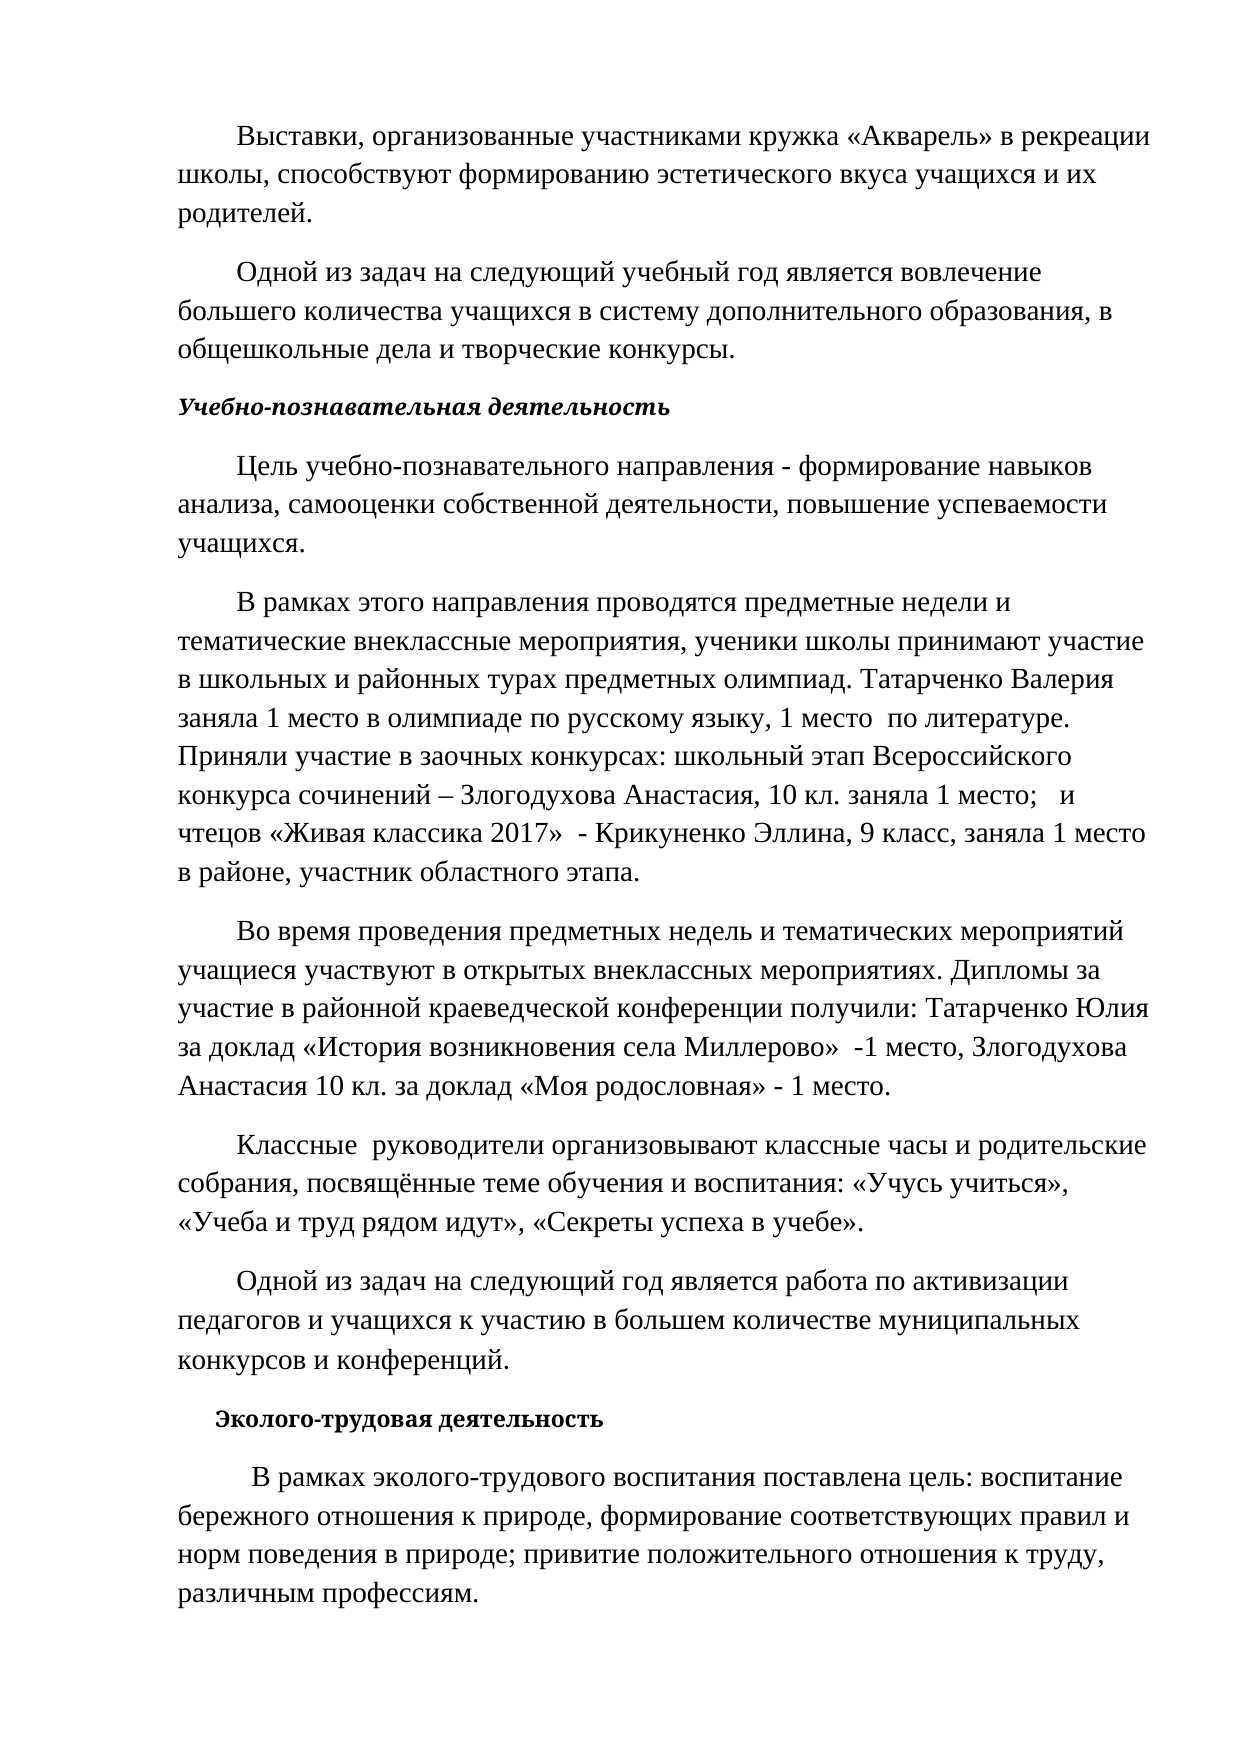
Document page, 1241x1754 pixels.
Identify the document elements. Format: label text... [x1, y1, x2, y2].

text Учебно-познавательная деятельность [177, 391, 1152, 422]
text Одной из задач на следующий год является работа по активизации педагогов и учащихся к участию в большем количестве муниципальных конкурсов и конференций. [177, 1263, 1152, 1376]
text Во время проведения предметных недель и тематических мероприятий учащиеся участвуют в открытых внеклассных мероприятиях. Дипломы за участие в районной краеведческой конференции получили: Татарченко Юлия за доклад «История возникновения села Миллерово» -1 место, Злогодухова Анастасия 10 кл. за доклад «Моя родословная» - 1 место. [177, 913, 1152, 1101]
text Цель учебно-познавательного направления - формирование навыков анализа, самооценки собственной деятельности, повышение успеваемости учащихся. [177, 448, 1152, 558]
text Одной из задач на следующий учебный год является вовлечение большего количества учащихся в систему дополнительного образования, в общешкольные дела и творческие конкурсы. [177, 254, 1152, 365]
text В рамках этого направления проводятся предметные недели и тематические внеклассные мероприятия, ученики школы принимают участие в школьных и районных турах предметных олимпиад. Татарченко Валерия заняла 1 место в олимпиаде по русскому языку, 1 место по литературе. Приняли участие в заочных конкурсах: школьный этап Всероссийского конкурса сочинений – Злогодухова Анастасия, 10 кл. заняла 1 место; и чтецов «Живая классика 2017» - Крикуненко Эллина, 9 класс, заняла 1 место в районе, участник областного этапа. [177, 584, 1152, 888]
text Выставки, организованные участниками кружка «Акварель» в рекреации школы, способствуют формированию эстетического вкуса учащихся и их родителей. [177, 118, 1152, 229]
text Классные руководители организовывают классные часы и родительские собрания, посвящённые теме обучения и воспитания: «Учусь учиться», «Учеба и труд рядом идут», «Секреты успеха в учебе». [177, 1127, 1152, 1238]
text Эколого-трудовая деятельность [215, 1403, 1152, 1434]
text В рамках эколого-трудового воспитания поставлена цель: воспитание бережного отношения к природе, формирование соответствующих правил и норм поведения в природе; привитие положительного отношения к труду, различным профессиям. [177, 1459, 1152, 1608]
